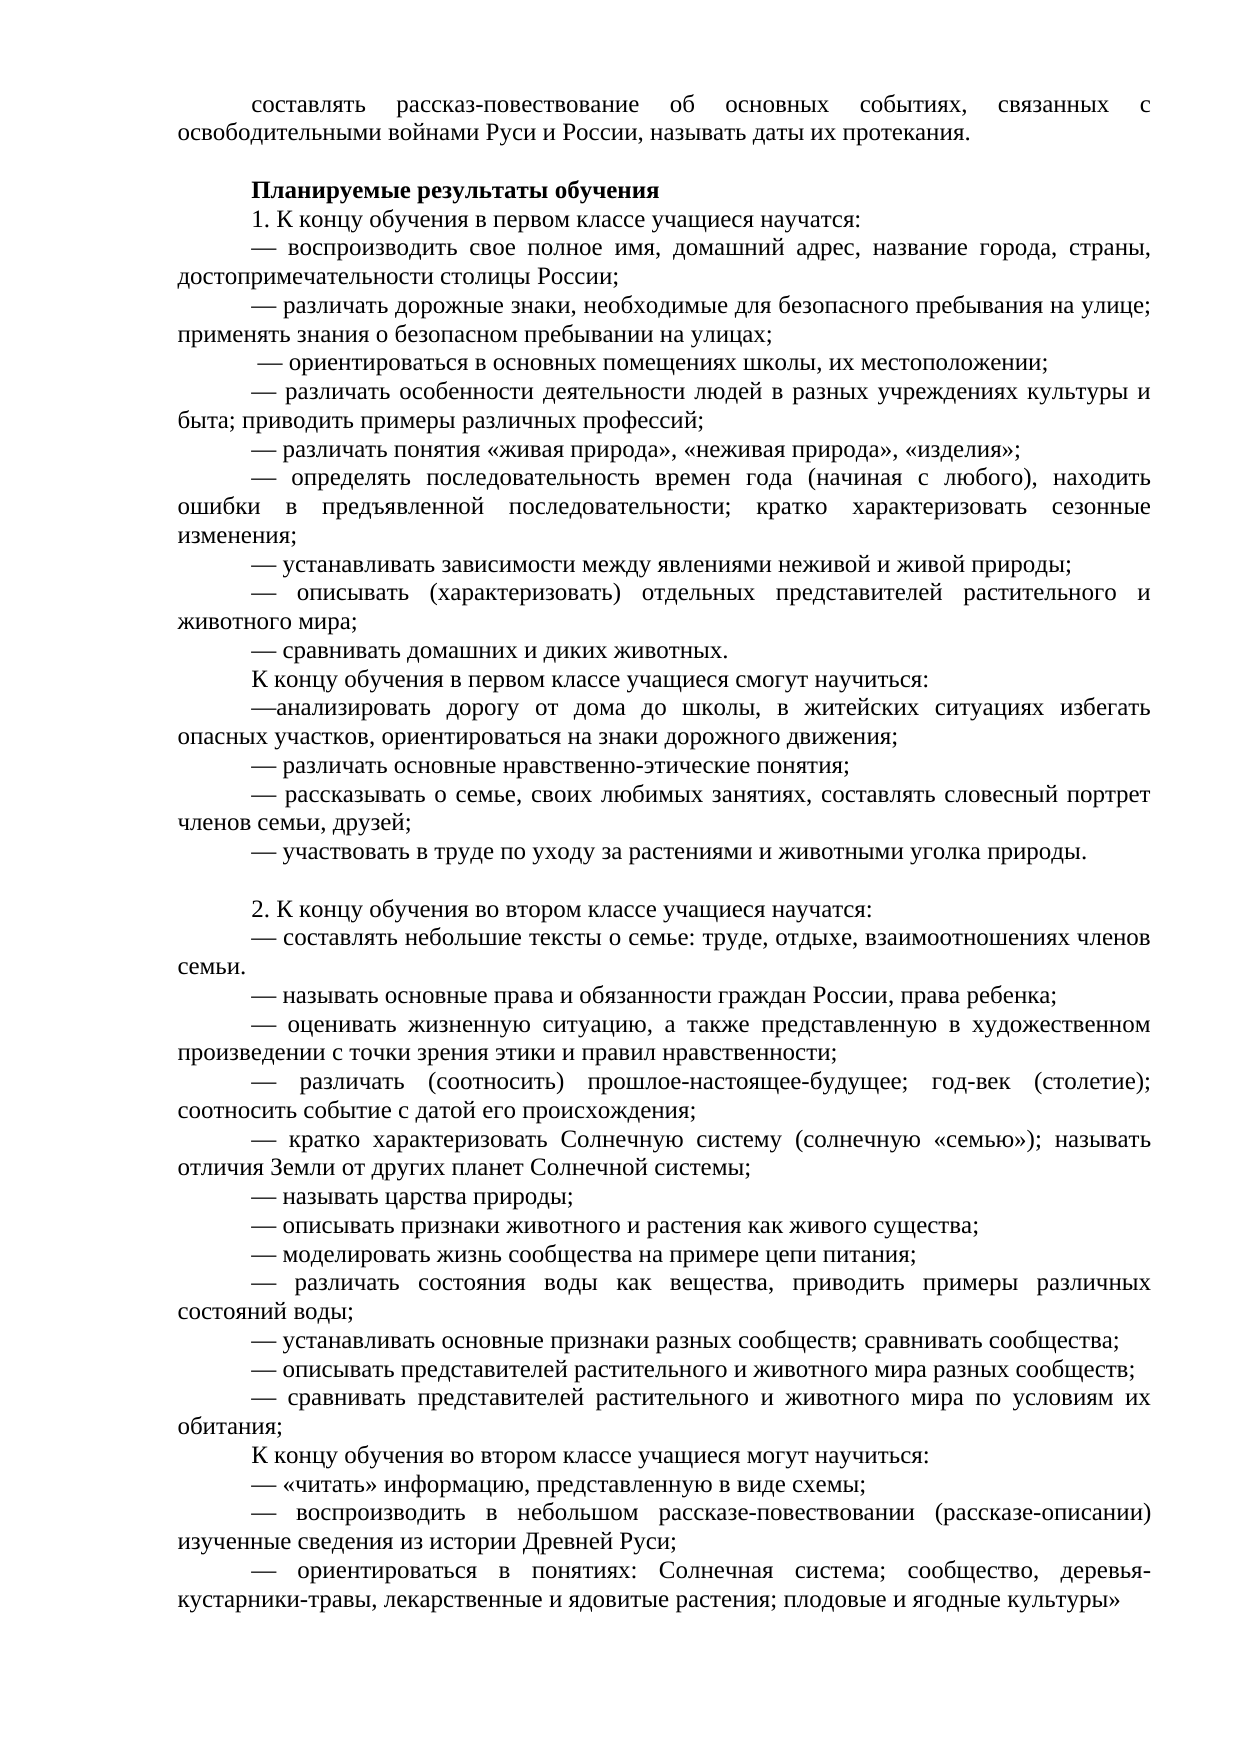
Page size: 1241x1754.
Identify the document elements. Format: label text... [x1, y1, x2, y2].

text — различать основные нравственно-этические понятия; [177, 750, 1152, 779]
text — различать (соотносить) прошлое-настоящее-будущее; год-век (столетие); соотносить событие с датой его происхождения; [177, 1066, 1152, 1124]
text — определять последовательность времен года (начиная с любого), находить ошибки в предъявленной последовательности; кратко характеризовать сезонные изменения; [177, 462, 1152, 549]
text составлять рассказ-повествование об основных событиях, связанных с освободительными войнами Руси и России, называть даты их протекания. [177, 89, 1152, 146]
text — устанавливать зависимости между явлениями неживой и живой природы; [177, 549, 1152, 577]
text — участвовать в труде по уходу за растениями и животными уголка природы. [177, 836, 1152, 865]
text — называть царства природы; [177, 1181, 1152, 1210]
text — называть основные права и обязанности граждан России, права ребенка; [177, 980, 1152, 1009]
text — различать особенности деятельности людей в разных учреждениях культуры и быта; приводить примеры различных профессий; [177, 376, 1152, 434]
text — ориентироваться в основных помещениях школы, их местоположении; [177, 347, 1152, 376]
text — устанавливать основные признаки разных сообществ; сравнивать сообщества; [177, 1325, 1152, 1354]
text — воспроизводить в небольшом рассказе-повествовании (рассказе-описании) изученные сведения из истории Древней Руси; [177, 1497, 1152, 1555]
text — составлять небольшие тексты о семье: труде, отдыхе, взаимоотношениях членов семьи. [177, 922, 1152, 980]
text — рассказывать о семье, своих любимых занятиях, составлять словесный портрет членов семьи, друзей; [177, 779, 1152, 836]
text —анализировать дорогу от дома до школы, в житейских ситуациях избегать опасных участков, ориентироваться на знаки дорожного движения; [177, 692, 1152, 750]
text — описывать признаки животного и растения как живого существа; [177, 1210, 1152, 1239]
text — моделировать жизнь сообщества на примере цепи питания; [177, 1239, 1152, 1267]
text — «читать» информацию, представленную в виде схемы; [177, 1469, 1152, 1497]
text — различать дорожные знаки, необходимые для безопасного пребывания на улице; применять знания о безопасном пребывании на улицах; [177, 290, 1152, 347]
text — воспроизводить свое полное имя, домашний адрес, название города, страны, достопримечательности столицы России; [177, 232, 1152, 290]
text К концу обучения в первом классе учащиеся смогут научиться: [177, 664, 1152, 692]
text — сравнивать домашних и диких животных. [177, 635, 1152, 664]
text — оценивать жизненную ситуацию, а также представленную в художественном произведении с точки зрения этики и правил нравственности; [177, 1009, 1152, 1066]
text — кратко характеризовать Солнечную систему (солнечную «семью»); называть отличия Земли от других планет Солнечной системы; [177, 1124, 1152, 1181]
text — различать состояния воды как вещества, приводить примеры различных состояний воды; [177, 1267, 1152, 1325]
text К концу обучения во втором классе учащиеся могут научиться: [177, 1440, 1152, 1469]
text 1. К концу обучения в первом классе учащиеся научатся: [177, 204, 1152, 232]
text — описывать (характеризовать) отдельных представителей растительного и животного мира; [177, 577, 1152, 635]
text — описывать представителей растительного и животного мира разных сообществ; [177, 1354, 1152, 1382]
text — ориентироваться в понятиях: Солнечная система; сообщество, деревья-кустарники-травы, лекарственные и ядовитые растения; плодовые и ягодные культуры» [177, 1555, 1152, 1612]
text 2. К концу обучения во втором классе учащиеся научатся: [177, 894, 1152, 922]
text — различать понятия «живая природа», «неживая природа», «изделия»; [177, 434, 1152, 462]
text Планируемые результаты обучения [177, 175, 1152, 204]
text — сравнивать представителей растительного и животного мира по условиям их обитания; [177, 1382, 1152, 1440]
